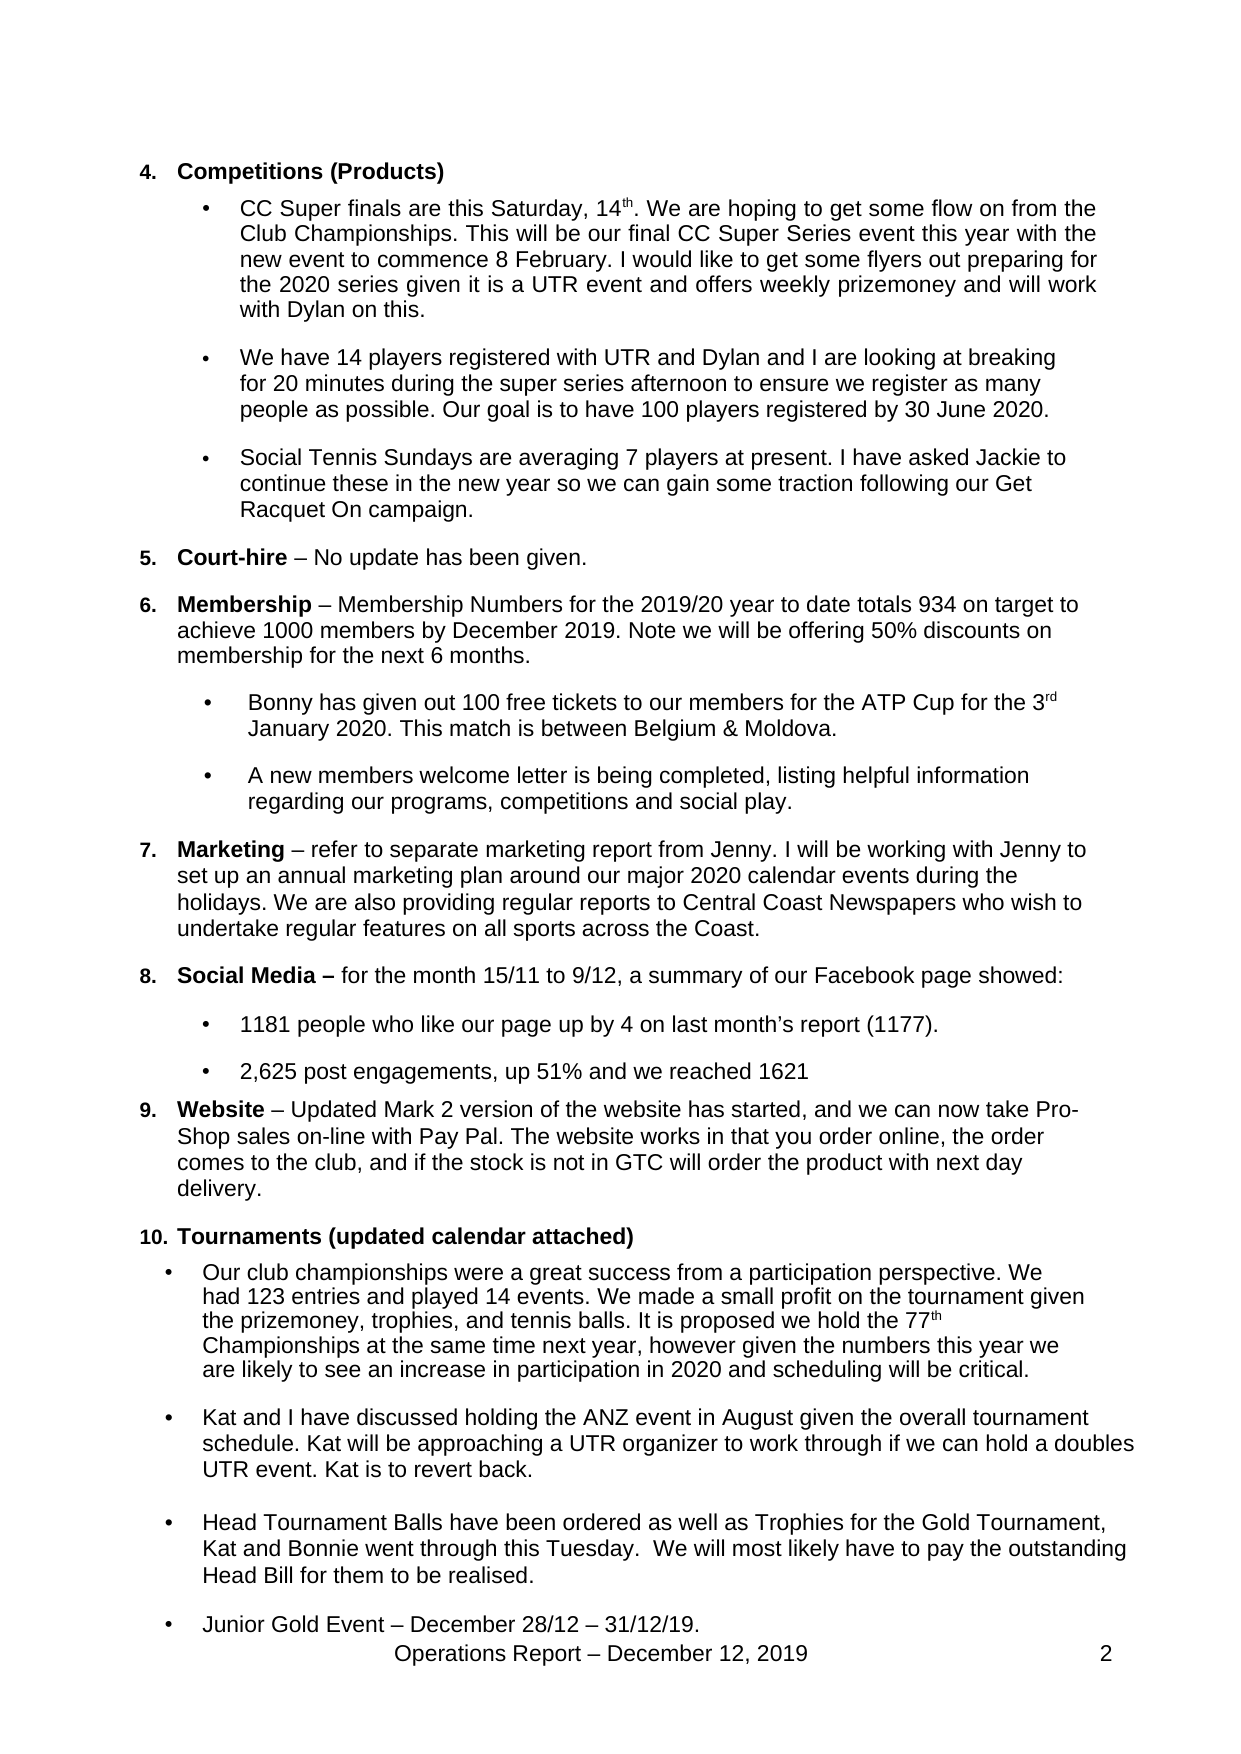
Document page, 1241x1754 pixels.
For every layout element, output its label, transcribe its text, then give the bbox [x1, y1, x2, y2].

list Court-hire – No update has been given. [139, 544, 1142, 570]
list Social Tennis Sundays are averaging 7 players at present. I have asked Jackie to continue these in the new year so we can gain some traction following our Get Racquet On campaign. [202, 443, 1107, 522]
list CC Super finals are this Saturday, 14th. We are hoping to get some flow on from the Club Championships. This will be our final CC Super Series event this year with the new event to commence 8 February. I would like to get some flyers out preparing for the 2020 series given it is a UTR event and offers weekly prizemoney and will work with Dylan on this. [202, 197, 1098, 322]
list Head Tournament Balls have been ordered as well as Trophies for the Gold Tournament, Kat and Bonnie went through this Tuesday. We will most likely have to pay the outstanding Head Bill for them to be realised. [164, 1509, 1142, 1588]
list Bonny has given out 100 free tickets to our members for the ATP Cup for the 3rd January 2020. This match is between Belgium & Moldova. [203, 690, 1080, 742]
subtitle Tournaments (updated calendar attached) [139, 1223, 1142, 1249]
list We have 14 players registered with UTR and Dylan and I are looking at breaking for 20 minutes during the super series afternoon to ensure we register as many people as possible. Our goal is to have 100 players registered by 30 June 2020. [202, 343, 1072, 422]
list Our club championships were a great success from a participation perspective. We had 123 entries and played 14 events. We made a small profit on the tournament given the prizemoney, trophies, and tennis balls. It is proposed we hold the 77th Championships at the same time next year, however given the numbers this year we are likely to see an increase in participation in 2020 and scheduling will be critical. [164, 1261, 1087, 1382]
list 2,625 post engagements, up 51% and we reached 1621 [202, 1058, 1142, 1084]
list A new members welcome letter is being completed, listing helpful information regarding our programs, competitions and social play. [203, 763, 1080, 815]
list Website – Updated Mark 2 version of the website has started, and we can now take Pro-Shop sales on-line with Pay Pal. The website works in that you order online, the order comes to the club, and if the stock is not in GTC will order the product with next day delivery. [139, 1096, 1110, 1202]
list Junior Gold Event – December 28/12 – 31/12/19. [164, 1611, 1142, 1637]
list Kat and I have discussed holding the ANZ event in August given the overall tournament schedule. Kat will be approaching a UTR organizer to work through if we can hold a doubles UTR event. Kat is to revert back. [164, 1403, 1142, 1483]
list Marketing – refer to separate marketing report from Jenny. I will be working with Jenny to set up an annual marketing plan around our major 2020 calendar events during the holidays. We are also providing regular reports to Central Coast Newspapers who wish to undertake regular features on all sports across the Coast. [139, 836, 1107, 941]
list 1181 people who like our page up by 4 on last month’s report (1177). [202, 1011, 1142, 1037]
list Membership – Membership Numbers for the 2019/20 year to date totals 934 on target to achieve 1000 members by December 2019. Note we will be offering 50% discounts on membership for the next 6 months. [139, 591, 1080, 669]
subtitle Competitions (Products) [139, 158, 1142, 184]
list Social Media – for the month 15/11 to 9/12, a summary of our Facebook page showed: [139, 962, 1142, 989]
